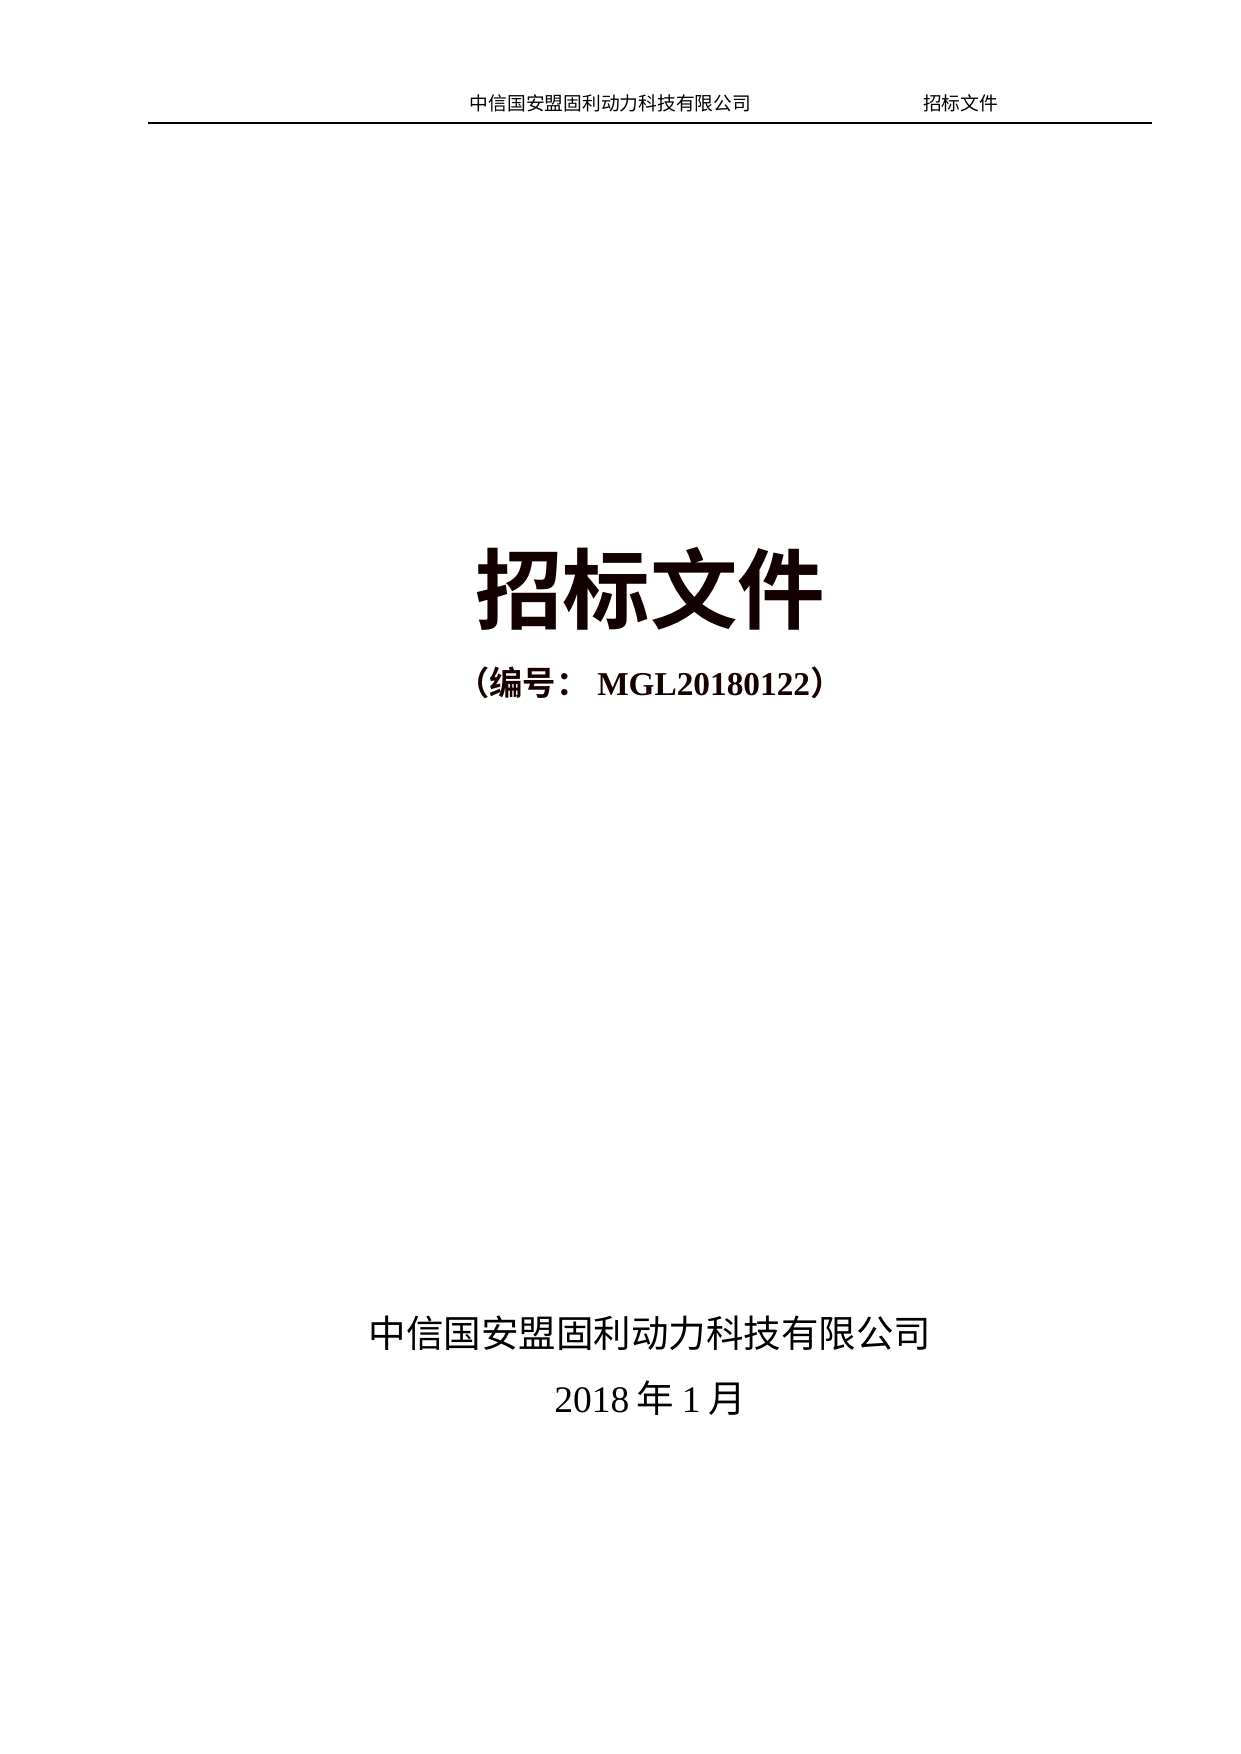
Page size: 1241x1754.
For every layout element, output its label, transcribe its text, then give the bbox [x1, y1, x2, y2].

text （编号： MGL20180122） [148, 649, 1152, 714]
text 招标文件 [148, 519, 1152, 649]
text 中信国安盟固利动力科技有限公司 [148, 1299, 1152, 1364]
text 2018年1月 [148, 1364, 1152, 1429]
